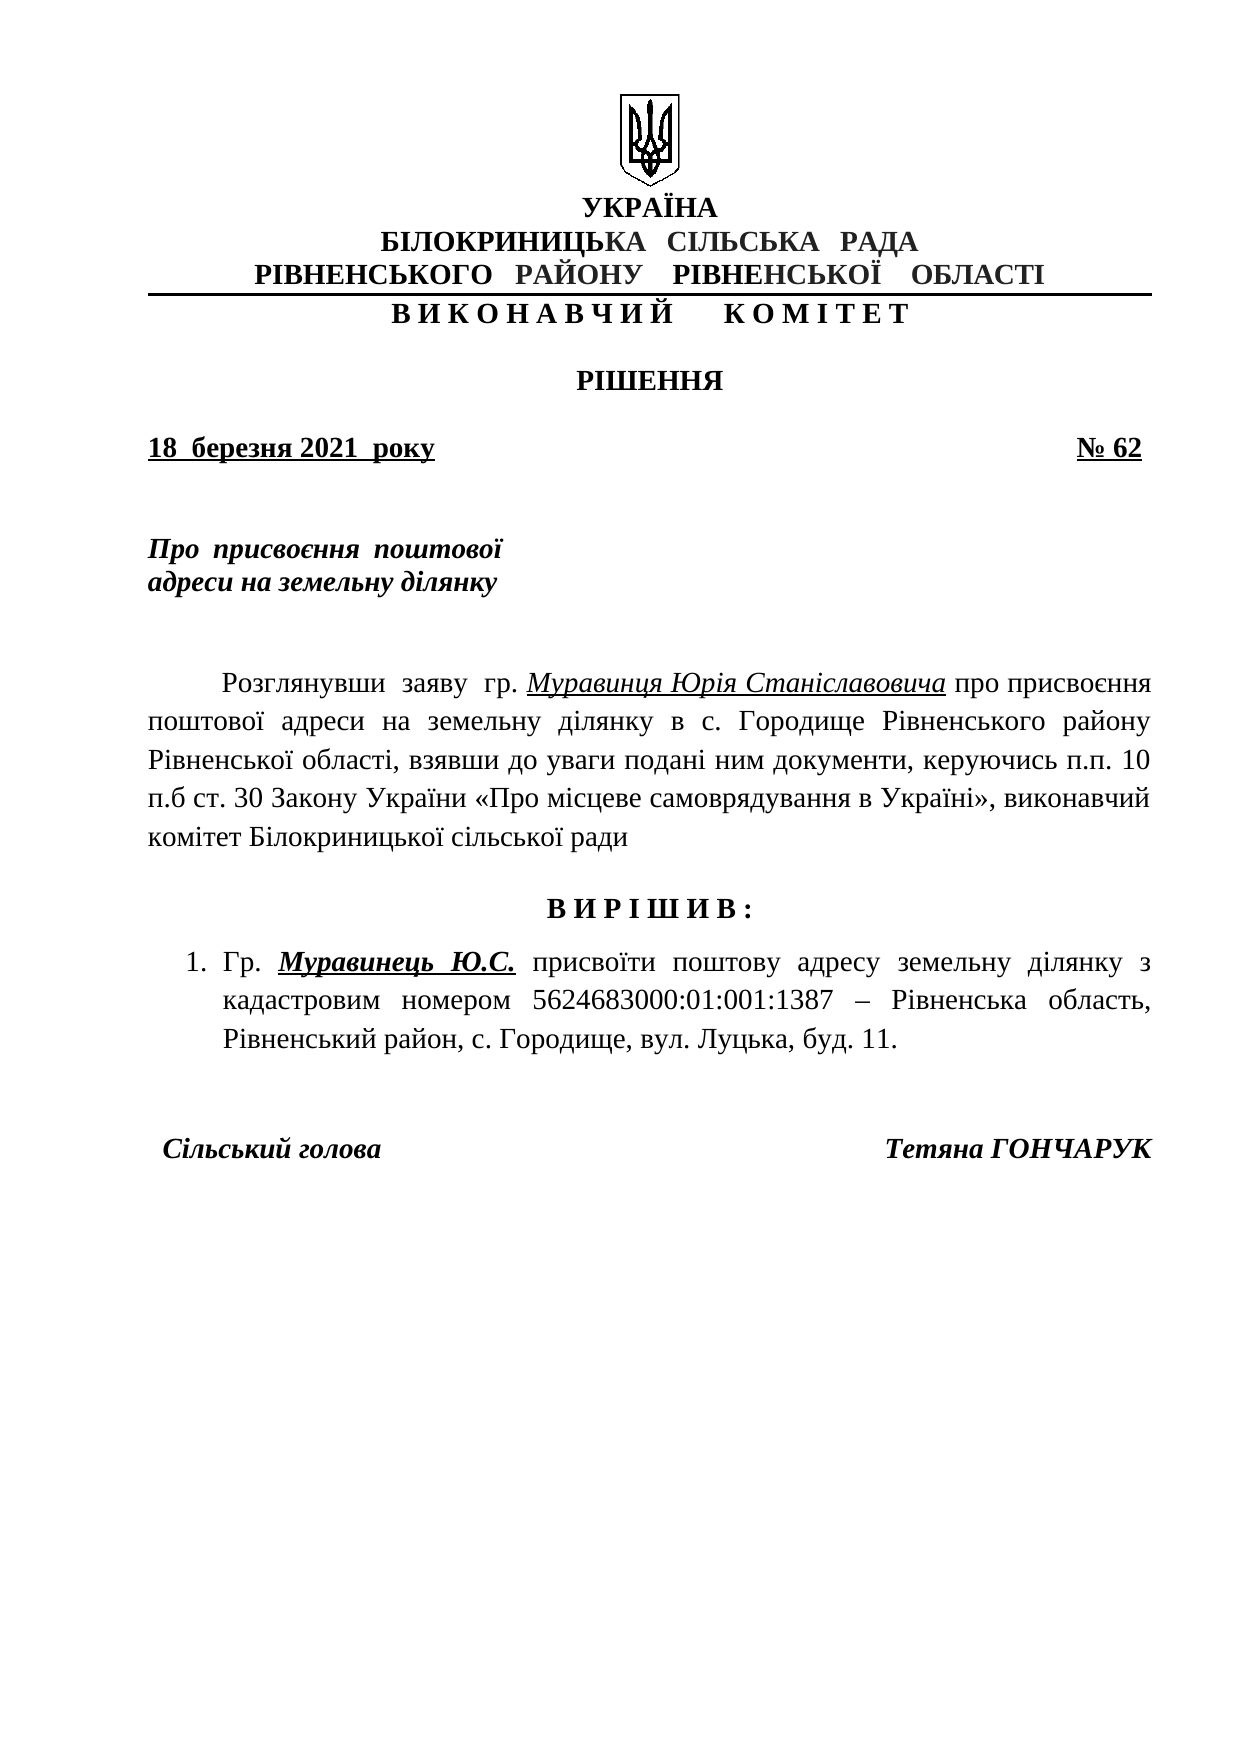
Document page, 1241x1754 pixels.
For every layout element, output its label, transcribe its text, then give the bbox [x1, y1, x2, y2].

text Рівненського району Рівненської області [148, 257, 1152, 293]
text УКРАЇНА [148, 190, 1152, 224]
list Гр. Муравинець Ю.С. присвоїти поштову адресу земельну ділянку з кадастровим номером 5624683000:01:001:1387 – Рівненська область, Рівненський район, с. Городище, вул. Луцька, буд. 11. [185, 944, 1152, 1054]
text 18 березня 2021 року № 62 [148, 430, 1152, 464]
text Про присвоєння поштової адреси на земельну ділянку [148, 531, 502, 598]
text Сільський голова Тетяна ГОНЧАРУК [148, 1132, 1152, 1165]
text Розглянувши заяву гр. Муравинця Юрія Станіславовича про присвоєння поштової адреси на земельну ділянку в с. Городище Рівненського району Рівненської області, взявши до уваги подані ним документи, керуючись п.п. 10 п.б ст. 30 Закону України «Про місцеве самоврядування в Україні», виконавчий комітет Білокриницької сільської ради [148, 665, 1152, 853]
text РІШЕННЯ [148, 363, 1152, 397]
text В И Р І Ш И В : [148, 891, 1152, 925]
text Білокриницька сільська рада [148, 224, 1152, 257]
text В И К О Н А В Ч И Й К О М І Т Е Т [148, 296, 1152, 329]
